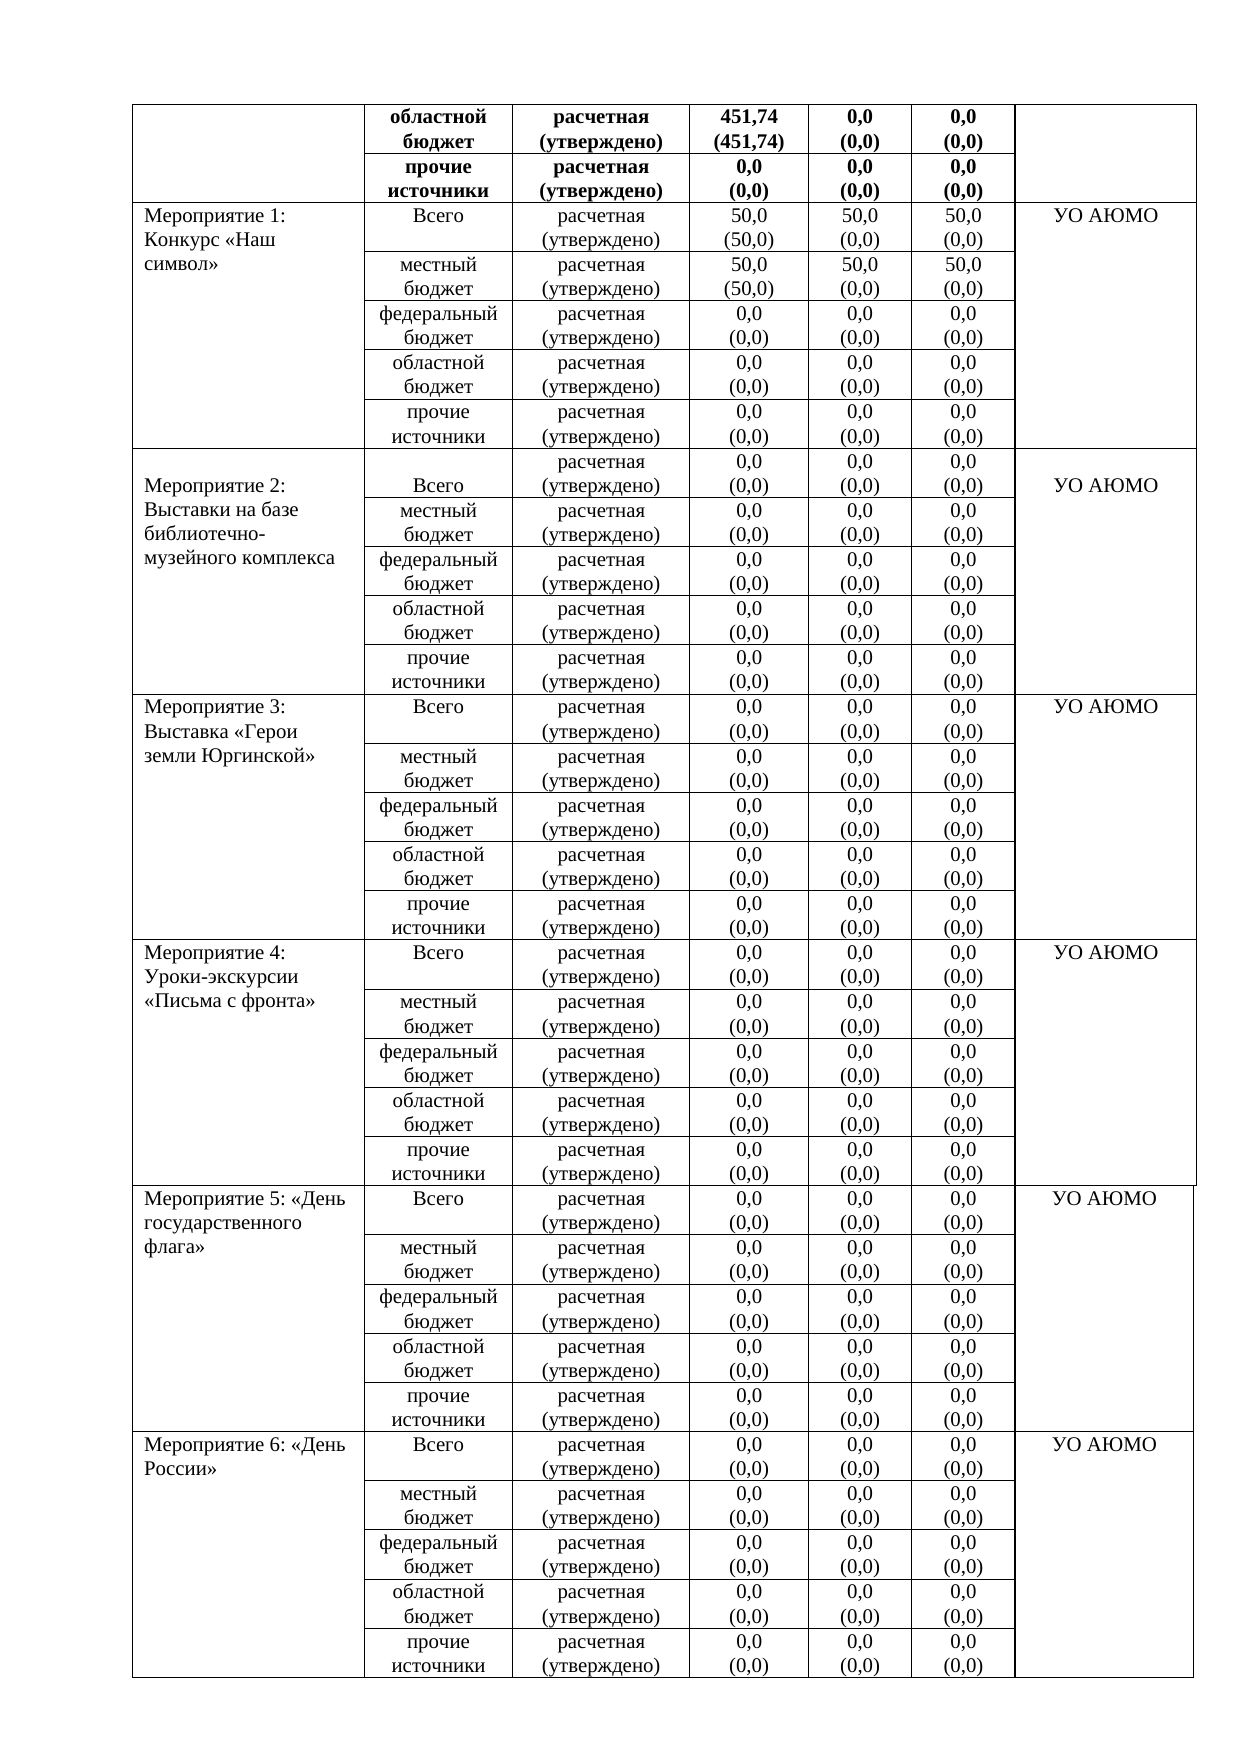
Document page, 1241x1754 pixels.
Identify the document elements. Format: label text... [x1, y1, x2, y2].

table_cell 0,0 (0,0) [912, 1039, 1014, 1087]
table_cell 0,0 (0,0) [809, 1383, 911, 1431]
table_cell Мероприятие 2: Выставки на базе библиотечно-музейного комплекса [133, 449, 364, 693]
table_cell расчетная (утверждено) [513, 1088, 689, 1136]
table_cell УО АЮМО [1016, 695, 1196, 939]
table_cell расчетная (утверждено) [513, 1137, 689, 1185]
table_cell 0,0 (0,0) [690, 154, 808, 202]
table_cell 0,0 (0,0) [690, 1629, 808, 1677]
table_cell расчетная (утверждено) [513, 1285, 689, 1333]
table_cell 0,0 (0,0) [912, 990, 1014, 1038]
table_cell областной бюджет [365, 1334, 512, 1382]
table_cell местный бюджет [365, 1235, 512, 1283]
table_cell 0,0 (0,0) [690, 350, 808, 398]
table_cell 0,0 (0,0) [690, 645, 808, 693]
table_cell местный бюджет [365, 1481, 512, 1529]
table_cell 0,0 (0,0) [912, 1285, 1014, 1333]
table_cell 0,0 (0,0) [690, 301, 808, 349]
table_cell областной бюджет [365, 350, 512, 398]
table_cell расчетная (утверждено) [513, 1530, 689, 1578]
table_cell 50,0 (0,0) [912, 203, 1014, 251]
table_cell Мероприятие 6: «День России» [133, 1432, 364, 1677]
table_cell расчетная (утверждено) [513, 449, 689, 497]
table_cell 0,0 (0,0) [690, 1285, 808, 1333]
table_cell местный бюджет [365, 744, 512, 792]
table_cell расчетная (утверждено) [513, 203, 689, 251]
table_cell 0,0 (0,0) [912, 842, 1014, 890]
table_cell 50,0 (0,0) [809, 203, 911, 251]
table_cell расчетная (утверждено) [513, 940, 689, 988]
table_cell УО АЮМО [1016, 1186, 1193, 1431]
table_cell 0,0 (0,0) [690, 990, 808, 1038]
table_cell 0,0 (0,0) [809, 1580, 911, 1628]
table_cell областной бюджет [365, 1580, 512, 1628]
table_cell расчетная (утверждено) [513, 1235, 689, 1283]
table_cell 0,0 (0,0) [690, 744, 808, 792]
table_cell УО АЮМО [1016, 1432, 1193, 1677]
table_cell 451,74 (451,74) [690, 105, 808, 153]
table_cell прочие источники [365, 891, 512, 939]
table_cell 0,0 (0,0) [809, 1334, 911, 1382]
table_cell Всего [365, 695, 512, 743]
table_cell прочие источники [365, 1383, 512, 1431]
table_cell 0,0 (0,0) [690, 695, 808, 743]
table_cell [513, 1580, 689, 1628]
table_cell расчетная (утверждено) [513, 1481, 689, 1529]
table_cell расчетная (утверждено) [513, 744, 689, 792]
table_cell 0,0 (0,0) [912, 1530, 1014, 1578]
table_cell 0,0 (0,0) [690, 1186, 808, 1234]
table_cell прочие источники [365, 645, 512, 693]
table_cell УО АЮМО [1016, 449, 1196, 693]
table_cell 50,0 (0,0) [912, 252, 1014, 300]
table_cell 0,0 (0,0) [690, 498, 808, 546]
table_cell 0,0 (0,0) [809, 301, 911, 349]
table_cell местный бюджет [365, 498, 512, 546]
table_cell 0,0 (0,0) [912, 1186, 1014, 1234]
table_cell 0,0 (0,0) [690, 400, 808, 448]
table_cell Мероприятие 3: Выставка «Герои земли Юргинской» [133, 695, 364, 939]
table_cell 0,0 (0,0) [690, 1235, 808, 1283]
table_cell 50,0 (50,0) [690, 203, 808, 251]
table_cell 50,0 (0,0) [809, 252, 911, 300]
table_cell Всего [365, 1186, 512, 1234]
table_cell 0,0 (0,0) [809, 842, 911, 890]
table_cell прочие источники [365, 1137, 512, 1185]
table_cell федеральный бюджет [365, 793, 512, 841]
table_cell 0,0 (0,0) [809, 940, 911, 988]
table_cell местный бюджет [365, 990, 512, 1038]
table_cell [513, 105, 689, 153]
table_cell областной бюджет [365, 105, 512, 153]
table_cell 0,0 (0,0) [912, 596, 1014, 644]
table_cell Всего [365, 203, 512, 251]
table_cell 0,0 (0,0) [809, 547, 911, 595]
table_cell Всего [365, 940, 512, 988]
table_cell расчетная (утверждено) [513, 891, 689, 939]
table_cell 0,0 (0,0) [690, 1334, 808, 1382]
table_cell 0,0 (0,0) [912, 400, 1014, 448]
table_cell расчетная (утверждено) [513, 154, 689, 202]
table_cell 0,0 (0,0) [690, 1580, 808, 1628]
table_cell 0,0 (0,0) [809, 1186, 911, 1234]
table_cell расчетная (утверждено) [513, 596, 689, 644]
table_cell расчетная (утверждено) [513, 1432, 689, 1480]
table_cell 0,0 (0,0) [912, 1481, 1014, 1529]
table_cell 0,0 (0,0) [809, 1481, 911, 1529]
table_cell 0,0 (0,0) [690, 1432, 808, 1480]
table_cell 0,0 (0,0) [912, 793, 1014, 841]
table_cell расчетная (утверждено) [513, 842, 689, 890]
table_cell 0,0 (0,0) [690, 547, 808, 595]
table_cell расчетная (утверждено) [513, 793, 689, 841]
table_cell Мероприятие 4: Уроки-экскурсии «Письма с фронта» [133, 940, 364, 1185]
table_cell 0,0 (0,0) [912, 1629, 1014, 1677]
table_cell 0,0 (0,0) [809, 744, 911, 792]
table_cell федеральный бюджет [365, 301, 512, 349]
table_cell 0,0 (0,0) [809, 1088, 911, 1136]
table_cell 0,0 (0,0) [690, 842, 808, 890]
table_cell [513, 1629, 689, 1677]
table_cell расчетная (утверждено) [513, 1039, 689, 1087]
table_cell 0,0 (0,0) [809, 645, 911, 693]
table_cell федеральный бюджет [365, 1039, 512, 1087]
table_cell прочие источники [365, 400, 512, 448]
table_cell УО АЮМО [1016, 203, 1196, 448]
table_cell 0,0 (0,0) [912, 1137, 1014, 1185]
table_cell 0,0 (0,0) [809, 154, 911, 202]
table_cell прочие источники [365, 1629, 512, 1677]
table_cell Мероприятие 5: «День государственного флага» [133, 1186, 364, 1431]
table_cell 0,0 (0,0) [690, 1383, 808, 1431]
table_cell 0,0 (0,0) [912, 940, 1014, 988]
table_cell 0,0 (0,0) [690, 891, 808, 939]
table_cell 0,0 (0,0) [912, 1088, 1014, 1136]
table_cell 0,0 (0,0) [912, 1235, 1014, 1283]
table_cell Мероприятие 1: Конкурс «Наш символ» [133, 203, 364, 448]
table_cell расчетная (утверждено) [513, 301, 689, 349]
table_cell 0,0 (0,0) [690, 1088, 808, 1136]
table_cell расчетная (утверждено) [513, 645, 689, 693]
table_cell областной бюджет [365, 842, 512, 890]
table_cell 0,0 (0,0) [809, 1039, 911, 1087]
table_cell 0,0 (0,0) [809, 498, 911, 546]
table_cell 0,0 (0,0) [809, 1285, 911, 1333]
table_cell 0,0 (0,0) [912, 154, 1014, 202]
table_cell 0,0 (0,0) [809, 105, 911, 153]
table_cell 0,0 (0,0) [809, 400, 911, 448]
table_cell расчетная (утверждено) [513, 695, 689, 743]
table_cell областной бюджет [365, 1088, 512, 1136]
table_cell расчетная (утверждено) [513, 350, 689, 398]
table_cell Всего [365, 449, 512, 497]
table_cell расчетная (утверждено) [513, 252, 689, 300]
table_cell 0,0 (0,0) [809, 1235, 911, 1283]
table_cell расчетная (утверждено) [513, 1186, 689, 1234]
table_cell 0,0 (0,0) [912, 1334, 1014, 1382]
table_cell 0,0 (0,0) [912, 105, 1014, 153]
table_cell расчетная (утверждено) [513, 1334, 689, 1382]
table_cell местный бюджет [365, 252, 512, 300]
table_cell 0,0 (0,0) [690, 1481, 808, 1529]
table_cell 0,0 (0,0) [809, 1530, 911, 1578]
table_cell расчетная (утверждено) [513, 547, 689, 595]
table_cell расчетная (утверждено) [513, 498, 689, 546]
table_cell прочие источники [365, 154, 512, 202]
table_cell 0,0 (0,0) [912, 498, 1014, 546]
table_cell 0,0 (0,0) [809, 695, 911, 743]
table_cell 50,0 (50,0) [690, 252, 808, 300]
table_cell федеральный бюджет [365, 1530, 512, 1578]
table_cell областной бюджет [365, 596, 512, 644]
table_cell 0,0 (0,0) [809, 1432, 911, 1480]
table_cell расчетная (утверждено) [513, 990, 689, 1038]
table_cell 0,0 (0,0) [809, 793, 911, 841]
table_cell 0,0 (0,0) [809, 891, 911, 939]
table_cell 0,0 (0,0) [912, 744, 1014, 792]
table_cell 0,0 (0,0) [912, 891, 1014, 939]
table_cell 0,0 (0,0) [809, 596, 911, 644]
table_cell Всего [365, 1432, 512, 1480]
table_cell 0,0 (0,0) [809, 990, 911, 1038]
table_cell 0,0 (0,0) [912, 645, 1014, 693]
table_cell 0,0 (0,0) [912, 301, 1014, 349]
table_cell УО АЮМО [1016, 940, 1196, 1185]
table_cell 0,0 (0,0) [690, 1039, 808, 1087]
table_cell 0,0 (0,0) [690, 1530, 808, 1578]
table_cell 0,0 (0,0) [809, 1137, 911, 1185]
table_cell 0,0 (0,0) [690, 596, 808, 644]
table_cell 0,0 (0,0) [809, 350, 911, 398]
table_cell 0,0 (0,0) [912, 1432, 1014, 1480]
table_cell расчетная (утверждено) [513, 400, 689, 448]
table_cell расчетная (утверждено) [513, 1383, 689, 1431]
table_cell 0,0 (0,0) [809, 449, 911, 497]
table_cell 0,0 (0,0) [912, 1383, 1014, 1431]
table_cell 0,0 (0,0) [912, 695, 1014, 743]
table_cell 0,0 (0,0) [912, 1580, 1014, 1628]
table_cell федеральный бюджет [365, 547, 512, 595]
table_cell 0,0 (0,0) [690, 793, 808, 841]
table_cell 0,0 (0,0) [690, 449, 808, 497]
table_cell 0,0 (0,0) [690, 1137, 808, 1185]
table_cell 0,0 (0,0) [690, 940, 808, 988]
table_cell 0,0 (0,0) [912, 449, 1014, 497]
table_cell 0,0 (0,0) [912, 350, 1014, 398]
table_cell 0,0 (0,0) [912, 547, 1014, 595]
table_cell 0,0 (0,0) [809, 1629, 911, 1677]
table_cell федеральный бюджет [365, 1285, 512, 1333]
